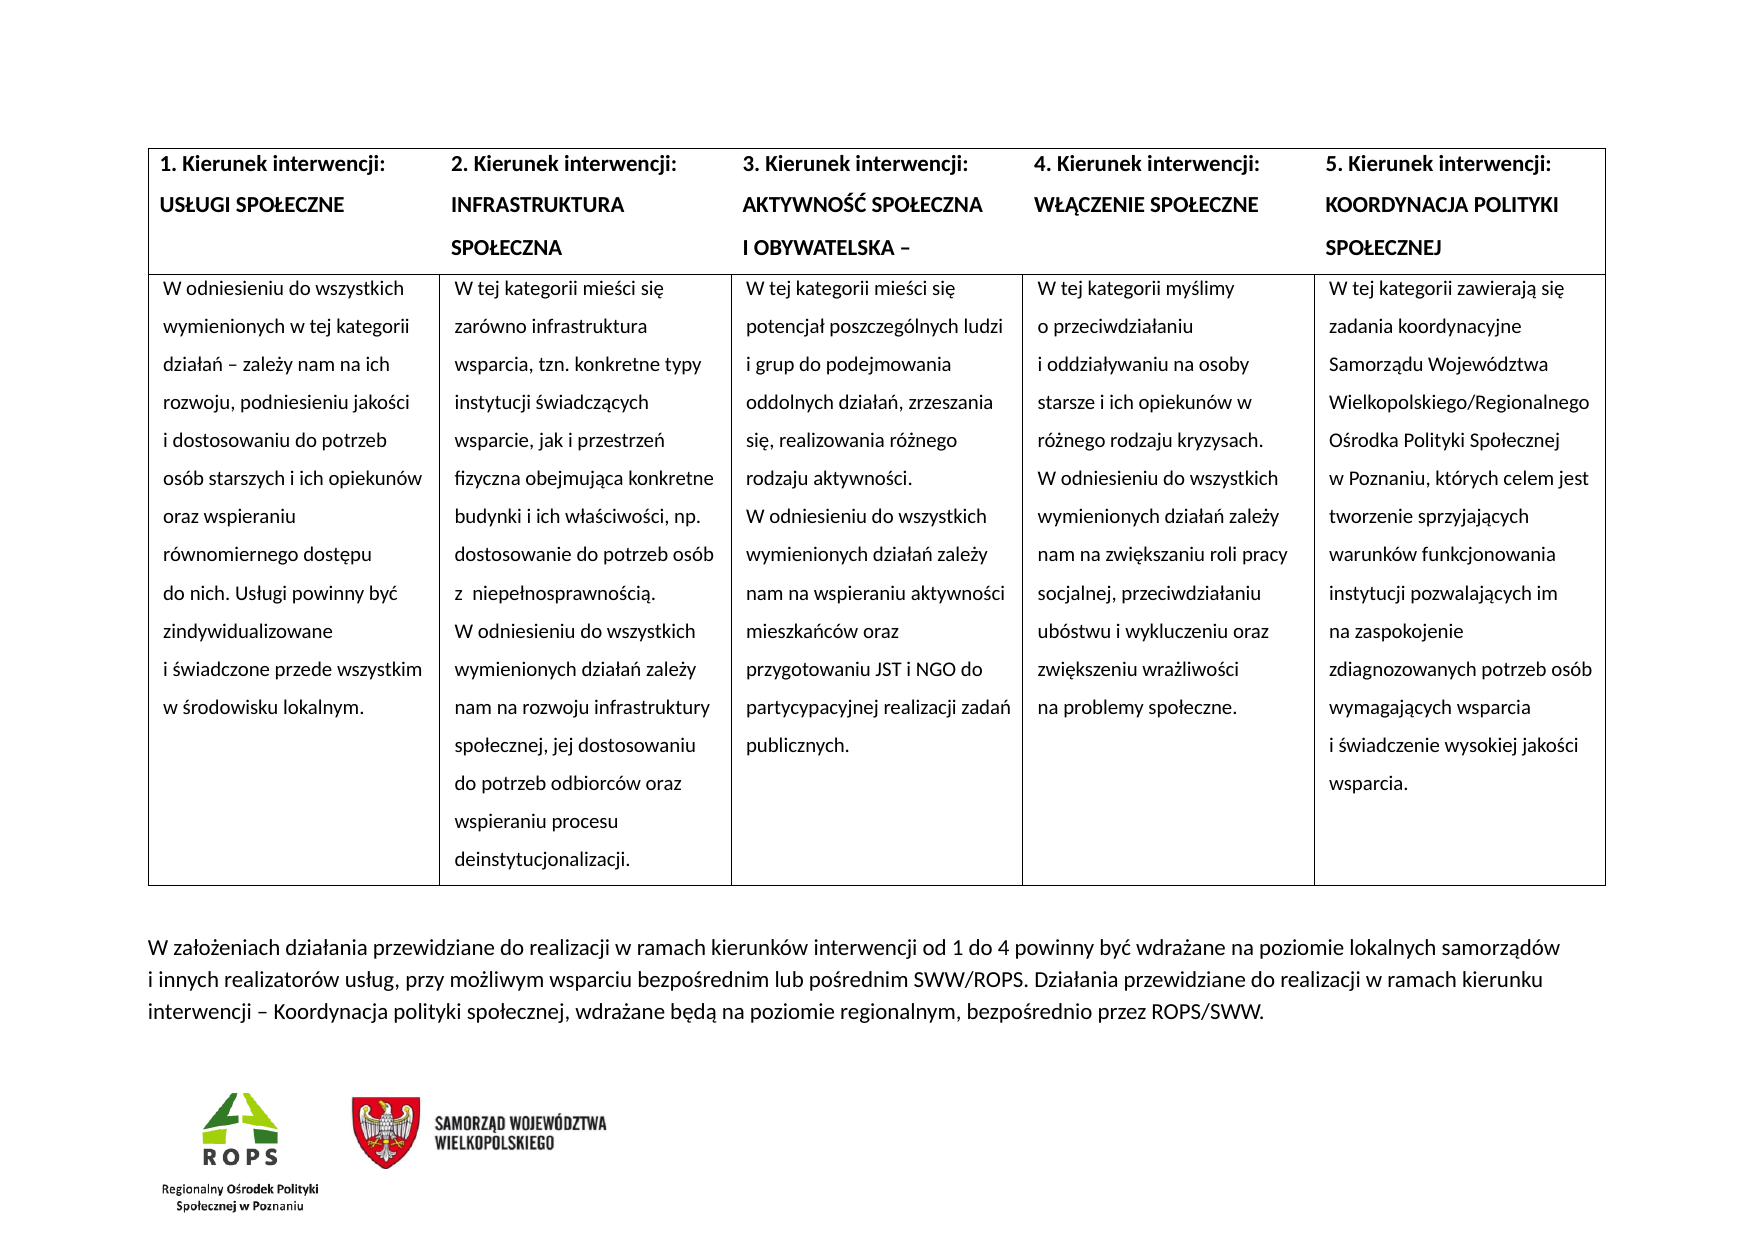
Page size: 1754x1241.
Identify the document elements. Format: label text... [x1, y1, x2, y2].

picture [160, 1090, 631, 1215]
table_header 3. Kierunek interwencji: AKTYWNOŚĆ SPOŁECZNA I OBYWATELSKA – [731, 149, 1023, 274]
table_header 2. Kierunek interwencji: INFRASTRUKTURA SPOŁECZNA [440, 149, 731, 274]
table_cell W odniesieniu do wszystkich wymienionych w tej kategorii działań – zależy nam na ich rozwoju, podniesieniu jakości i dostosowaniu do potrzeb osób starszych i ich opiekunów oraz wspieraniu równomiernego dostępu do nich. Usługi powinny być zindywidualizowane i świadczone przede wszystkim w środowisku lokalnym. [149, 275, 439, 885]
table_cell W tej kategorii zawierają się zadania koordynacyjne Samorządu Województwa Wielkopolskiego/Regionalnego Ośrodka Polityki Społecznej w Poznaniu, których celem jest tworzenie sprzyjających warunków funkcjonowania instytucji pozwalających im na zaspokojenie zdiagnozowanych potrzeb osób wymagających wsparcia i świadczenie wysokiej jakości wsparcia. [1315, 275, 1605, 885]
table_cell W tej kategorii mieści się potencjał poszczególnych ludzi i grup do podejmowania oddolnych działań, zrzeszania się, realizowania różnego rodzaju aktywności. W odniesieniu do wszystkich wymienionych działań zależy nam na wspieraniu aktywności mieszkańców oraz przygotowaniu JST i NGO do partycypacyjnej realizacji zadań publicznych. [732, 275, 1022, 885]
table_cell W tej kategorii myślimy o przeciwdziałaniu i oddziaływaniu na osoby starsze i ich opiekunów w różnego rodzaju kryzysach. W odniesieniu do wszystkich wymienionych działań zależy nam na zwiększaniu roli pracy socjalnej, przeciwdziałaniu ubóstwu i wykluczeniu oraz zwiększeniu wrażliwości na problemy społeczne. [1023, 275, 1314, 885]
table_cell W tej kategorii mieści się zarówno infrastruktura wsparcia, tzn. konkretne typy instytucji świadczących wsparcie, jak i przestrzeń fizyczna obejmująca konkretne budynki i ich właściwości, np. dostosowanie do potrzeb osób z niepełnosprawnością. W odniesieniu do wszystkich wymienionych działań zależy nam na rozwoju infrastruktury społecznej, jej dostosowaniu do potrzeb odbiorców oraz wspieraniu procesu deinstytucjonalizacji. [440, 275, 731, 885]
table_header 4. Kierunek interwencji: WŁĄCZENIE SPOŁECZNE [1023, 149, 1314, 274]
text W założeniach działania przewidziane do realizacji w ramach kierunków interwencji od 1 do 4 powinny być wdrażane na poziomie lokalnych samorządów i innych realizatorów usług, przy możliwym wsparciu bezpośrednim lub pośrednim SWW/ROPS. Działania przewidziane do realizacji w ramach kierunku interwencji – Koordynacja polityki społecznej, wdrażane będą na poziomie regionalnym, bezpośrednio przez ROPS/SWW. [148, 933, 1606, 1026]
table_header 1. Kierunek interwencji: USŁUGI SPOŁECZNE [149, 149, 439, 274]
table_header 5. Kierunek interwencji: KOORDYNACJA POLITYKI SPOŁECZNEJ [1314, 149, 1605, 274]
